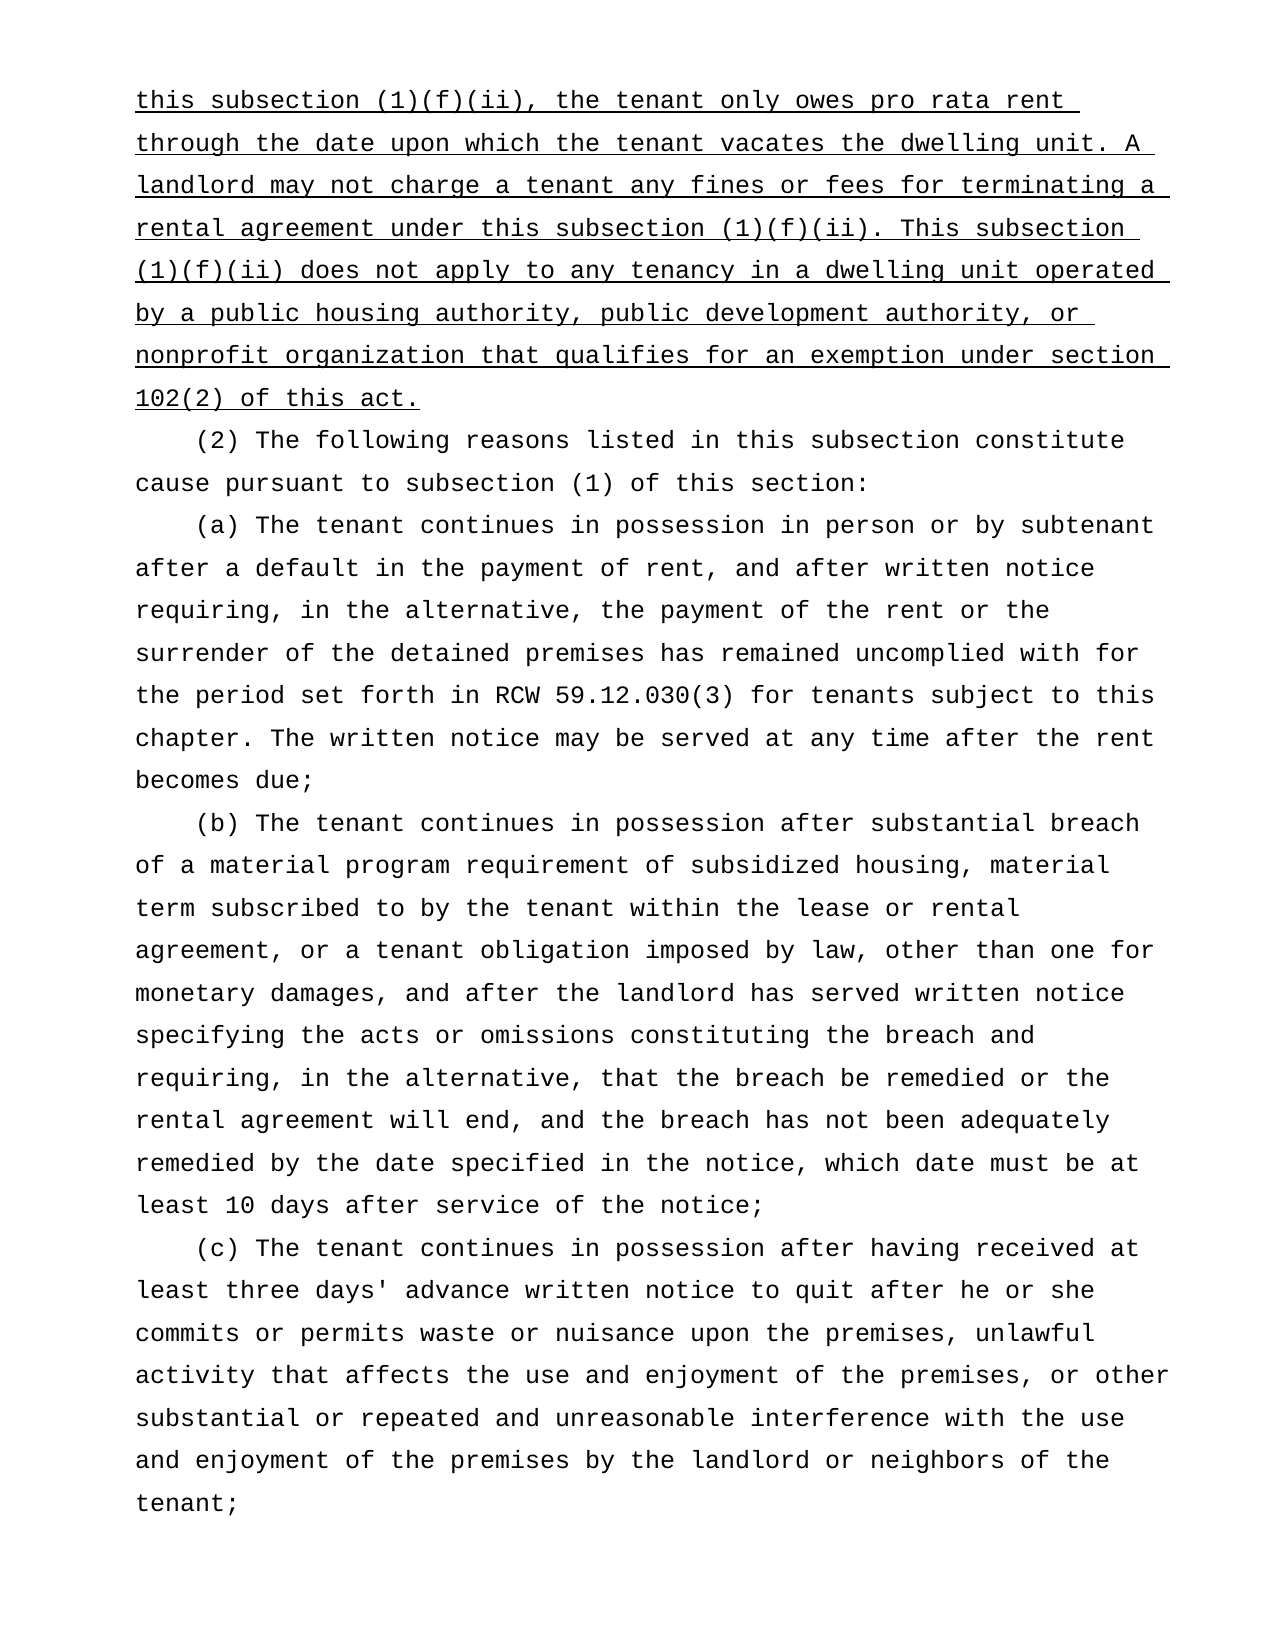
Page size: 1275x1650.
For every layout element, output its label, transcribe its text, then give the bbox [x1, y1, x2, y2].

text (b) The tenant continues in possession after substantial breach of a material program requirement of subsidized housing, material term subscribed to by the tenant within the lease or rental agreement, or a tenant obligation imposed by law, other than one for monetary damages, and after the landlord has served written notice specifying the acts or omissions constituting the breach and requiring, in the alternative, that the breach be remedied or the rental agreement will end, and the breach has not been adequately remedied by the date specified in the notice, which date must be at least 10 days after service of the notice; [135, 797, 1170, 1222]
text (a) The tenant continues in possession in person or by subtenant after a default in the payment of rent, and after written notice requiring, in the alternative, the payment of the rent or the surrender of the detained premises has remained uncomplied with for the period set forth in RCW 59.12.030(3) for tenants subject to this chapter. The written notice may be served at any time after the rent becomes due; [135, 500, 1170, 797]
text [135, 75, 1170, 196]
text (2) The following reasons listed in this subsection constitute cause pursuant to subsection (1) of this section: [135, 415, 1170, 500]
text (c) The tenant continues in possession after having received at least three days' advance written notice to quit after he or she commits or permits waste or nuisance upon the premises, unlawful activity that affects the use and enjoyment of the premises, or other substantial or repeated and unreasonable interference with the use and enjoyment of the premises by the landlord or neighbors of the tenant; [135, 1222, 1170, 1520]
